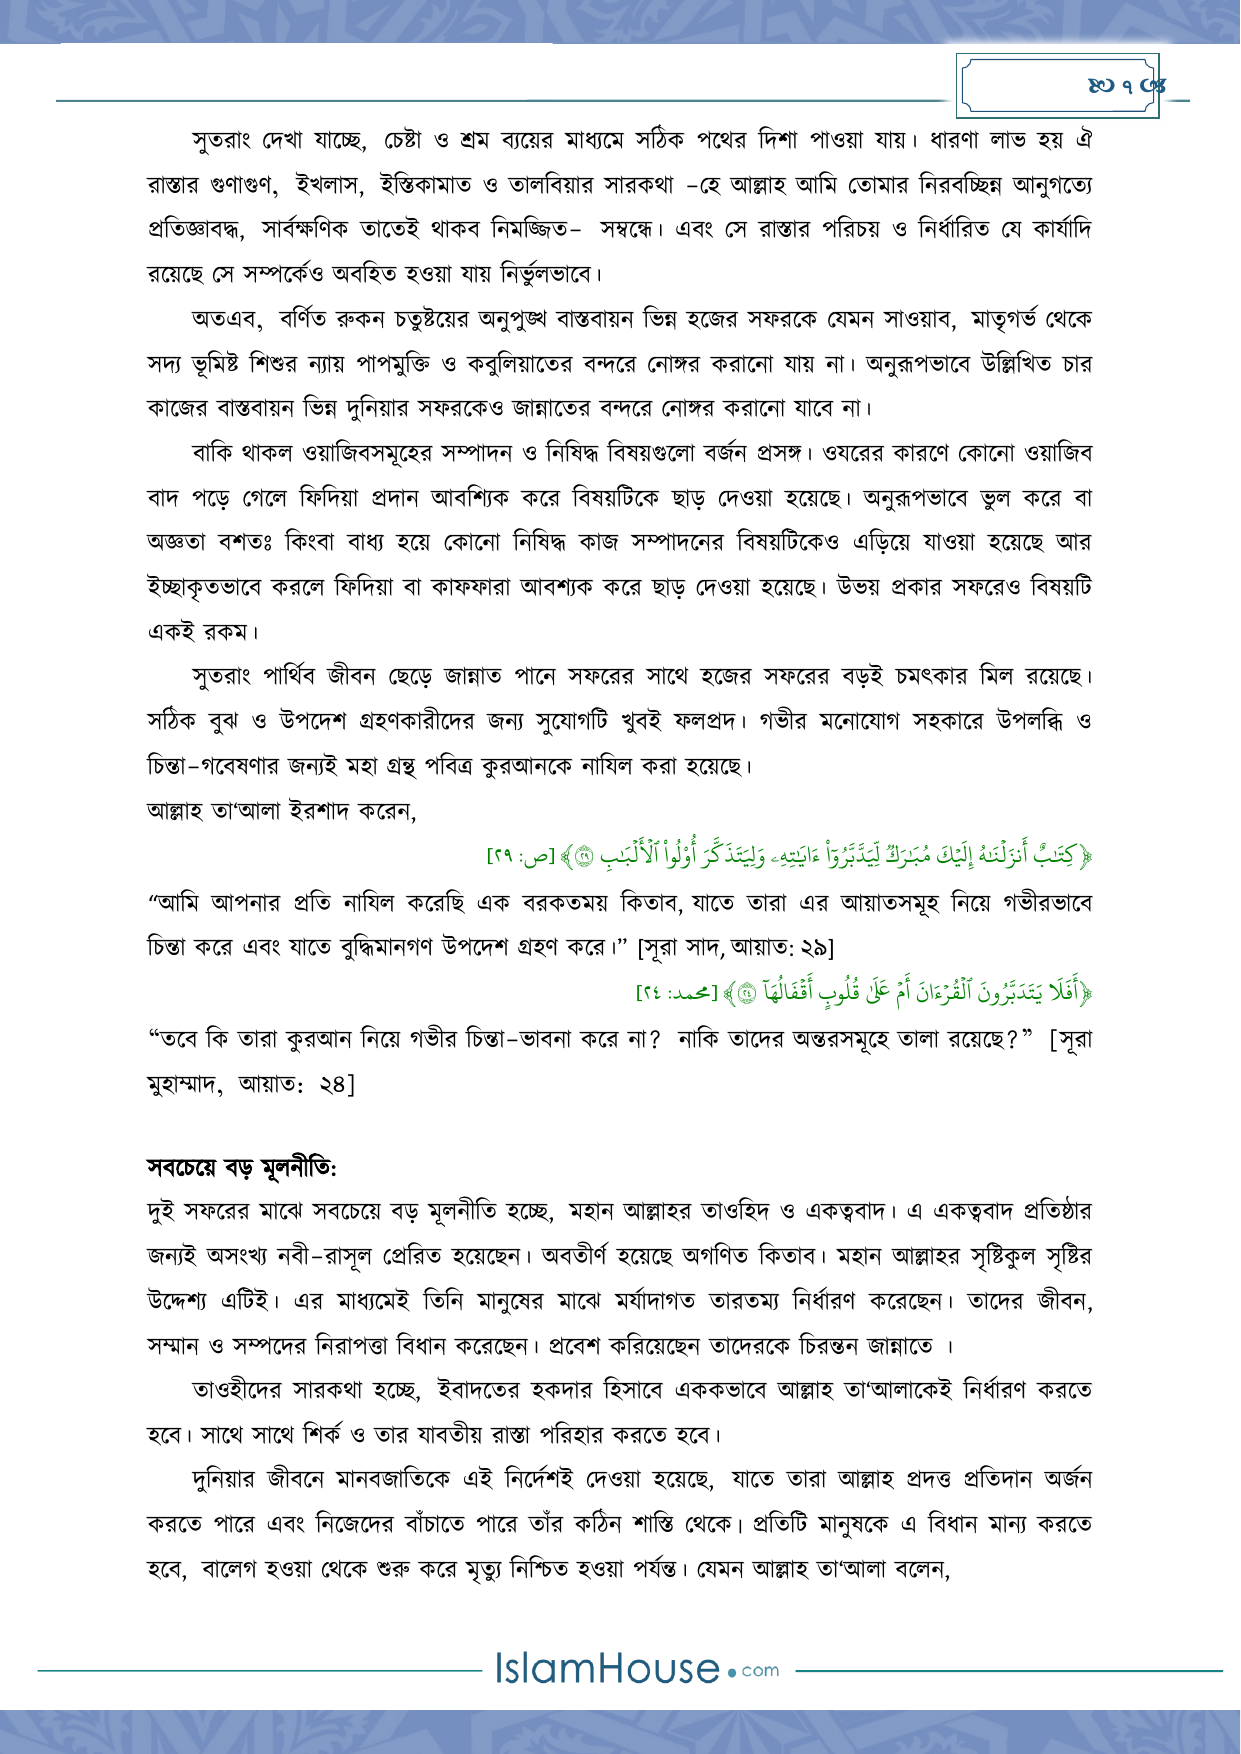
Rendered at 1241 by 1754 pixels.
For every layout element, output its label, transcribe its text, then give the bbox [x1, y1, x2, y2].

text সবচেয়ে বড় মূলনীতি: [148, 1145, 1092, 1186]
text তাওহীদের সারকথা হচ্ছে, ইবাদতের হকদার হিসাবে এককভাবে আল্লাহ তা‘আলাকেই নির্ধারণ করতে হবে। সাথে সাথে শির্ক ও তার যাবতীয় রাস্তা পরিহার করতে হবে। [148, 1368, 1092, 1454]
text “তবে কি তারা কুরআন নিয়ে গভীর চিন্তা-ভাবনা করে না? নাকি তাদের অন্তরসমূহে তালা রয়েছে?” [সূরা মুহাম্মাদ, আয়াত: ২৪] [148, 1017, 1092, 1103]
picture [487, 1646, 1224, 1691]
text সুতরাং পার্থিব জীবন ছেড়ে জান্নাত পানে সফরের সাথে হজের সফরের বড়ই চমৎকার মিল রয়েছে। সঠিক বুঝ ও উপদেশ গ্রহণকারীদের জন্য সুযোগটি খুবই ফলপ্রদ। গভীর মনোযোগ সহকারে উপলব্ধি ও চিন্তা-গবেষণার জন্যই মহা গ্রন্থ পবিত্র কুরআনকে নাযিল করা হয়েছে। [148, 654, 1092, 785]
text “আমি আপনার প্রতি নাযিল করেছি এক বরকতময় কিতাব, যাতে তারা এর আয়াতসমূহ নিয়ে গভীরভাবে চিন্তা করে এবং যাতে বুদ্ধিমানগণ উপদেশ গ্রহণ করে।” [সূরা সাদ, আয়াত: ২৯] [148, 881, 1092, 967]
text বাকি থাকল ওয়াজিবসমূহের সম্পাদন ও নিষিদ্ধ বিষয়গুলো বর্জন প্রসঙ্গ। ওযরের কারণে কোনো ওয়াজিব বাদ পড়ে গেলে ফিদিয়া প্রদান আবশ্যিক করে বিষয়টিকে ছাড় দেওয়া হয়েছে। অনুরূপভাবে ভুল করে বা অজ্ঞতা বশতঃ কিংবা বাধ্য হয়ে কোনো নিষিদ্ধ কাজ সম্পাদনের বিষয়টিকেও এড়িয়ে যাওয়া হয়েছে আর ইচ্ছাকৃতভাবে করলে ফিদিয়া বা কাফফারা আবশ্যক করে ছাড় দেওয়া হয়েছে। উভয় প্রকার সফরেও বিষয়টি একই রকম। [148, 431, 1092, 651]
text অতএব, বর্ণিত রুকন চতুষ্টয়ের অনুপুঙ্খ বাস্তবায়ন ভিন্ন হজের সফরকে যেমন সাওয়াব, মাতৃগর্ভ থেকে সদ্য ভূমিষ্ট শিশুর ন্যায় পাপমুক্তি ও কবুলিয়াতের বন্দরে নোঙ্গর করানো যায় না। অনুরূপভাবে উল্লিখিত চার কাজের বাস্তবায়ন ভিন্ন দুনিয়ার সফরকেও জান্নাতের বন্দরে নোঙ্গর করানো যাবে না। [148, 297, 1092, 428]
picture [28, 1645, 483, 1691]
text আল্লাহ তা‘আলা ইরশাদ করেন, [148, 788, 1092, 830]
text দুই সফরের মাঝে সবচেয়ে বড় মূলনীতি হচ্ছে, মহান আল্লাহর তাওহিদ ও একত্ববাদ। এ একত্ববাদ প্রতিষ্ঠার জন্যই অসংখ্য নবী-রাসূল প্রেরিত হয়েছেন। অবতীর্ণ হয়েছে অগণিত কিতাব। মহান আল্লাহর সৃষ্টিকুল সৃষ্টির উদ্দেশ্য এটিই। এর মাধ্যমেই তিনি মানুষের মাঝে মর্যাদাগত তারতম্য নির্ধারণ করেছেন। তাদের জীবন, সম্মান ও সম্পদের নিরাপত্তা বিধান করেছেন। প্রবেশ করিয়েছেন তাদেরকে চিরন্তন জান্নাতে । [148, 1189, 1092, 1365]
text ﴿أَفَلَا يَتَدَبَّرُونَ ٱلۡقُرۡءَانَ أَمۡ عَلَىٰ قُلُوبٍ أَقۡفَالُهَآ ٢٤﴾ [محمد: ٢٤] [148, 970, 1092, 1014]
text ﴿كِتَٰبٌ أَنزَلۡنَٰهُ إِلَيۡكَ مُبَٰرَكٞ لِّيَدَّبَّرُوٓاْ ءَايَٰتِهِۦ وَلِيَتَذَكَّرَ أُوْلُواْ ٱلۡأَلۡبَٰبِ ٢٩﴾ [ص: ٢٩] [148, 833, 1092, 877]
text সুতরাং দেখা যাচ্ছে, চেষ্টা ও শ্রম ব্যয়ের মাধ্যমে সঠিক পথের দিশা পাওয়া যায়। ধারণা লাভ হয় ঐ রাস্তার গুণাগুণ, ইখলাস, ইস্তিকামাত ও তালবিয়ার সারকথা -হে আল্লাহ আমি তোমার নিরবচ্ছিন্ন আনুগত্যে প্রতিজ্ঞাবদ্ধ, সার্বক্ষণিক তাতেই থাকব নিমজ্জিত- সম্বন্ধে। এবং সে রাস্তার পরিচয় ও নির্ধারিত যে কার্যাদি রয়েছে সে সম্পর্কেও অবহিত হওয়া যায় নির্ভুলভাবে। [148, 118, 1092, 294]
text দুনিয়ার জীবনে মানবজাতিকে এই নির্দেশই দেওয়া হয়েছে, যাতে তারা আল্লাহ প্রদত্ত প্রতিদান অর্জন করতে পারে এবং নিজেদের বাঁচাতে পারে তাঁর কঠিন শাস্তি থেকে। প্রতিটি মানুষকে এ বিধান মান্য করতে হবে, বালেগ হওয়া থেকে শুরু করে মৃত্যু নিশ্চিত হওয়া পর্যন্ত। যেমন আল্লাহ তা‘আলা বলেন, [148, 1457, 1092, 1588]
